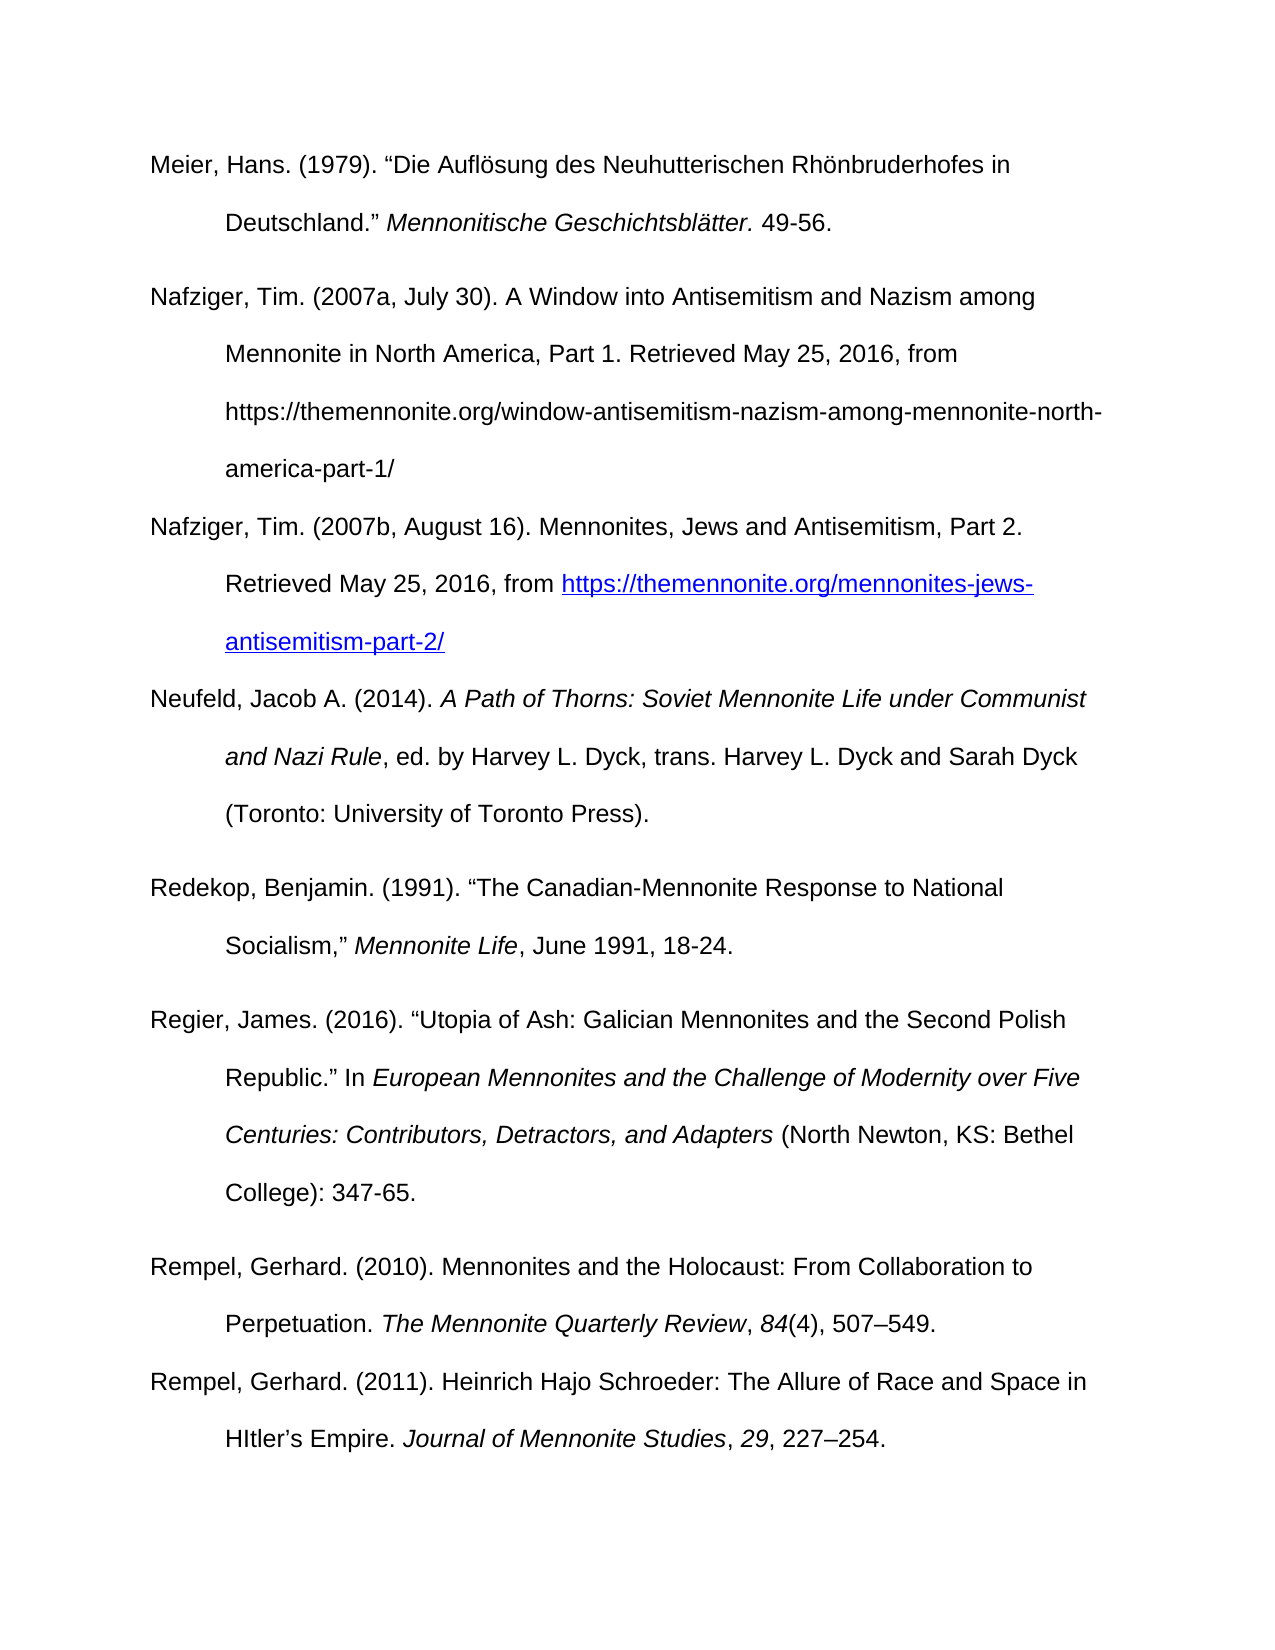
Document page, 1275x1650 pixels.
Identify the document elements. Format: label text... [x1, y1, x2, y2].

text Nafziger, Tim. (2007a, July 30). A Window into Antisemitism and Nazism among Mennonite in North America, Part 1. Retrieved May 25, 2016, from https://themennonite.org/window-antisemitism-nazism-among-mennonite-north-america-part-1/ [150, 282, 1125, 483]
text Neufeld, Jacob A. (2014). A Path of Thorns: Soviet Mennonite Life under Communist and Nazi Rule, ed. by Harvey L. Dyck, trans. Harvey L. Dyck and Sarah Dyck (Toronto: University of Toronto Press). [150, 684, 1125, 828]
text Nafziger, Tim. (2007b, August 16). Mennonites, Jews and Antisemitism, Part 2. Retrieved May 25, 2016, from https://themennonite.org/mennonites-jews-antisemitism-part-2/ [150, 512, 1125, 655]
text Rempel, Gerhard. (2011). Heinrich Hajo Schroeder: The Allure of Race and Space in HItler’s Empire. Journal of Mennonite Studies, 29, 227–254. [150, 1367, 1125, 1453]
text Meier, Hans. (1979). “Die Auflösung des Neuhutterischen Rhönbruderhofes in Deutschland.” Mennonitische Geschichtsblätter. 49-56. [150, 150, 1125, 236]
text Redekop, Benjamin. (1991). “The Canadian-Mennonite Response to National Socialism,” Mennonite Life, June 1991, 18-24. [150, 873, 1125, 959]
text Rempel, Gerhard. (2010). Mennonites and the Holocaust: From Collaboration to Perpetuation. The Mennonite Quarterly Review, 84(4), 507–549. [150, 1252, 1125, 1338]
text Regier, James. (2016). “Utopia of Ash: Galician Mennonites and the Second Polish Republic.” In European Mennonites and the Challenge of Modernity over Five Centuries: Contributors, Detractors, and Adapters (North Newton, KS: Bethel College): 347-65. [150, 1005, 1125, 1206]
